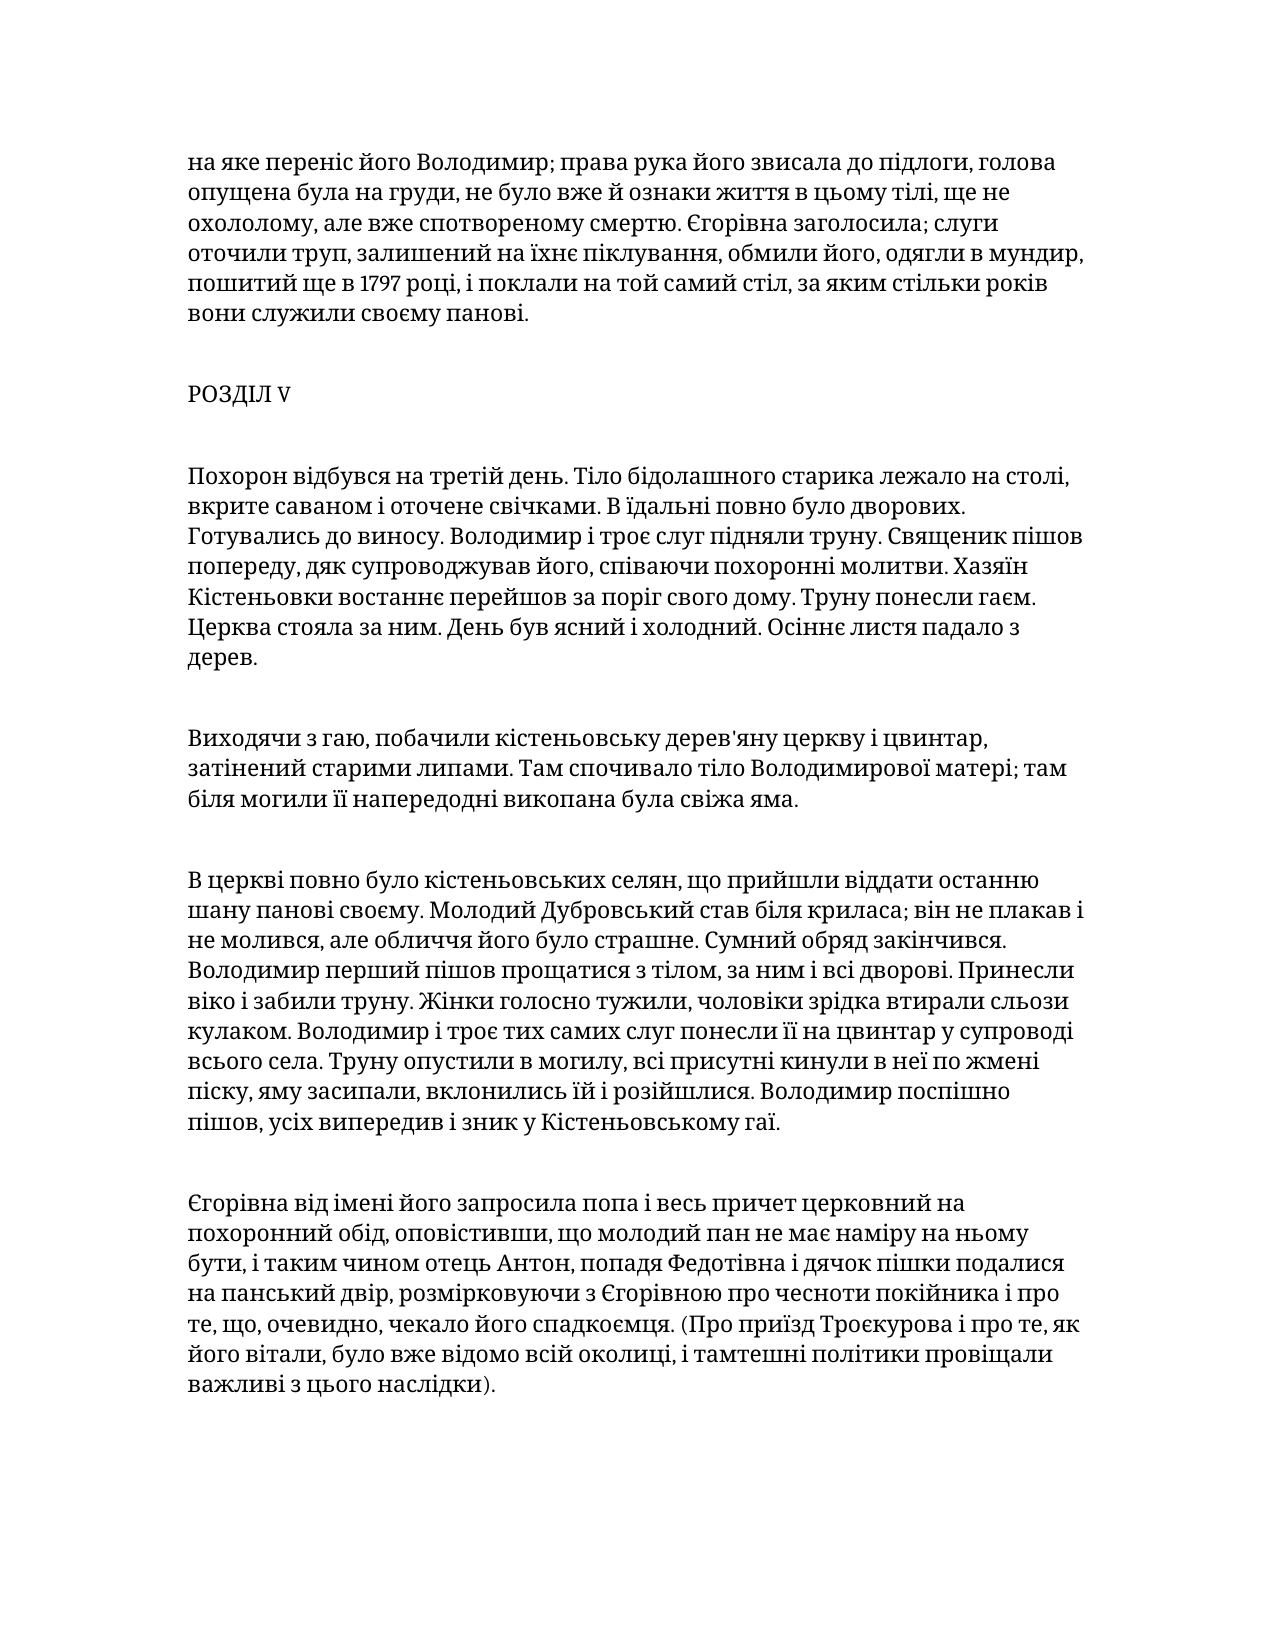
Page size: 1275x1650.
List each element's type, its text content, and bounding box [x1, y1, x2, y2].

text Похорон відбувся на третій день. Тіло бідолашного старика лежало на столі, вкрите саваном і оточене свічками. В їдальні повно було дворових. Готувались до виносу. Володимир і троє слуг підняли труну. Священик пішов попереду, дяк супроводжував його, співаючи похоронні молитви. Хазяїн Кістеньовки востаннє перейшов за поріг свого дому. Труну понесли гаєм. Церква стояла за ним. День був ясний і холодний. Осіннє листя падало з дерев. [187, 433, 1087, 671]
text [187, 150, 1087, 327]
text В церкві повно було кістеньовських селян, що прийшли віддати останню шану панові своєму. Молодий Дубровський став біля криласа; він не плакав і не молився, але обличчя його було страшне. Сумний обряд закінчився. Володимир перший пішов прощатися з тілом, за ним і всі дворові. Принесли віко і забили труну. Жінки голосно тужили, чоловіки зрідка втирали сльози кулаком. Володимир і троє тих самих слуг понесли її на цвинтар у супроводі всього села. Труну опустили в могилу, всі присутні кинули в неї по жмені піску, яму засипали, вклонились їй і розійшлися. Володимир поспішно пішов, усіх випередив і зник у Кістеньовському гаї. [187, 837, 1087, 1136]
text РОЗДІЛ V [187, 352, 1087, 409]
text Єгорівна від імені його запросила попа і весь причет церковний на похоронний обід, оповістивши, що молодий пан не має наміру на ньому бути, і таким чином отець Антон, попадя Федотівна і дячок пішки подалися на панський двір, розмірковуючи з Єгорівною про чесноти покійника і про те, що, очевидно, чекало його спадкоємця. (Про приїзд Троєкурова і про те, як його вітали, було вже відомо всій околиці, і тамтешні політики провіщали важливі з цього наслідки). [187, 1160, 1087, 1398]
text Виходячи з гаю, побачили кістеньовську дерев'яну церкву і цвинтар, затінений старими липами. Там спочивало тіло Володимирової матері; там біля могили її напередодні викопана була свіжа яма. [187, 696, 1087, 813]
